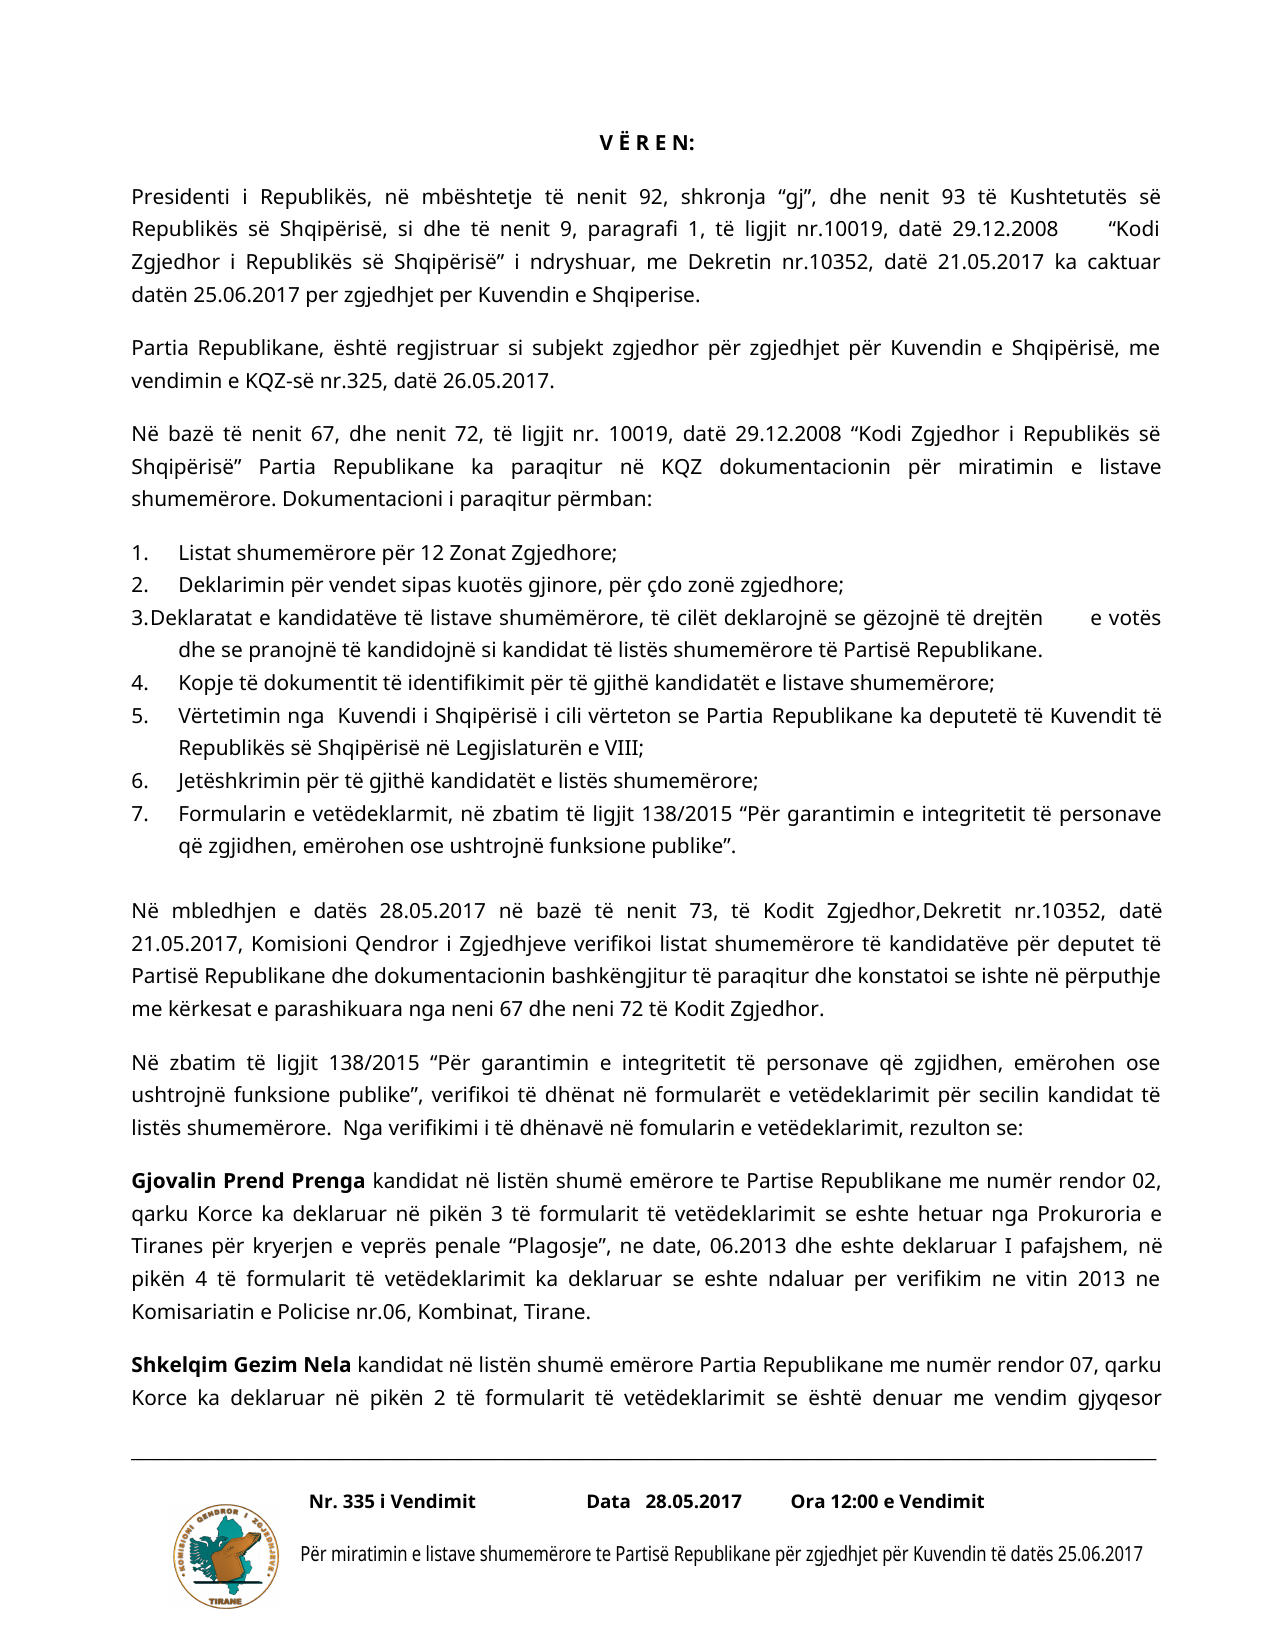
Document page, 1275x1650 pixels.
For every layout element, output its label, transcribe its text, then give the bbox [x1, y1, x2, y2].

list Vёrtetimin nga Kuvendi i Shqipërisë i cili vërteton se Partia Republikane ka deputetë të Kuvendit të Republikës së Shqipërisë në Legjislaturën e VIII; [131, 701, 1162, 762]
text V Ë R E N: [131, 128, 1162, 157]
picture [168, 1499, 282, 1611]
text Në bazё të nenit 67, dhe nenit 72, të ligjit nr. 10019, datë 29.12.2008 “Kodi Zgjedhor i Republikës së Shqipërisë” Partia Republikane ka paraqitur në KQZ dokumentacionin për miratimin e listave shumemërore. Dokumentacioni i paraqitur pёrmban: [131, 419, 1162, 513]
list Jetëshkrimin për të gjithë kandidatët e listës shumemërore; [131, 766, 1162, 794]
text Presidenti i Republikës, në mbështetje të nenit 92, shkronja “gj”, dhe nenit 93 të Kushtetutës së Republikës së Shqipërisë, si dhe të nenit 9, paragrafi 1, të ligjit nr.10019, datë 29.12.2008 “Kodi Zgjedhor i Republikës së Shqipërisë” i ndryshuar, me Dekretin nr.10352, datë 21.05.2017 ka caktuar datën 25.06.2017 per zgjedhjet per Kuvendin e Shqiperise. [131, 182, 1162, 308]
list Kopje të dokumentit të identifikimit për të gjithë kandidatët e listave shumemërore; [131, 668, 1162, 697]
text Gjovalin Prend Prenga kandidat në listën shumë emërore te Partise Republikane me numër rendor 02, qarku Korce ka deklaruar në pikën 3 të formularit të vetëdeklarimit se eshte hetuar nga Prokuroria e Tiranes për kryerjen e veprës penale “Plagosje”, ne date, 06.2013 dhe eshte deklaruar I pafajshem, në pikën 4 të formularit të vetëdeklarimit ka deklaruar se eshte ndaluar per verifikim ne vitin 2013 ne Komisariatin e Policise nr.06, Kombinat, Tirane. [131, 1166, 1162, 1325]
list Deklaratat e kandidatёve tё listave shumёmёrore, tё cilёt deklarojnё se gёzojnё tё drejtёn e votёs dhe se pranojnё të kandidojnë si kandidat të listës shumemërore të Partisë Republikane. [131, 603, 1162, 664]
list Formularin e vetëdeklarmit, në zbatim të ligjit 138/2015 “Për garantimin e integritetit të personave që zgjidhen, emërohen ose ushtrojnë funksione publike”. [131, 799, 1162, 860]
text Partia Republikane, është regjistruar si subjekt zgjedhor për zgjedhjet për Kuvendin e Shqipërisë, me vendimin e KQZ-së nr.325, datë 26.05.2017. [131, 333, 1162, 394]
list Listat shumemёrore për 12 Zonat Zgjedhore; [131, 538, 1162, 566]
text Në mbledhjen e datës 28.05.2017 në bazë të nenit 73, të Kodit Zgjedhor,Dekretit nr.10352, datë 21.05.2017, Komisioni Qendror i Zgjedhjeve verifikoi listat shumemërore të kandidatëve për deputet të Partisë Republikane dhe dokumentacionin bashkëngjitur të paraqitur dhe konstatoi se ishte në përputhje me kërkesat e parashikuara nga neni 67 dhe neni 72 të Kodit Zgjedhor. [131, 896, 1162, 1023]
text Në zbatim të ligjit 138/2015 “Për garantimin e integritetit të personave që zgjidhen, emërohen ose ushtrojnë funksione publike”, verifikoi të dhënat në formularët e vetëdeklarimit për secilin kandidat të listës shumemërore. Nga verifikimi i të dhënavë në fomularin e vetëdeklarimit, rezulton se: [131, 1048, 1162, 1141]
list Deklarimin për vendet sipas kuotës gjinore, për çdo zonë zgjedhore; [131, 570, 1162, 599]
